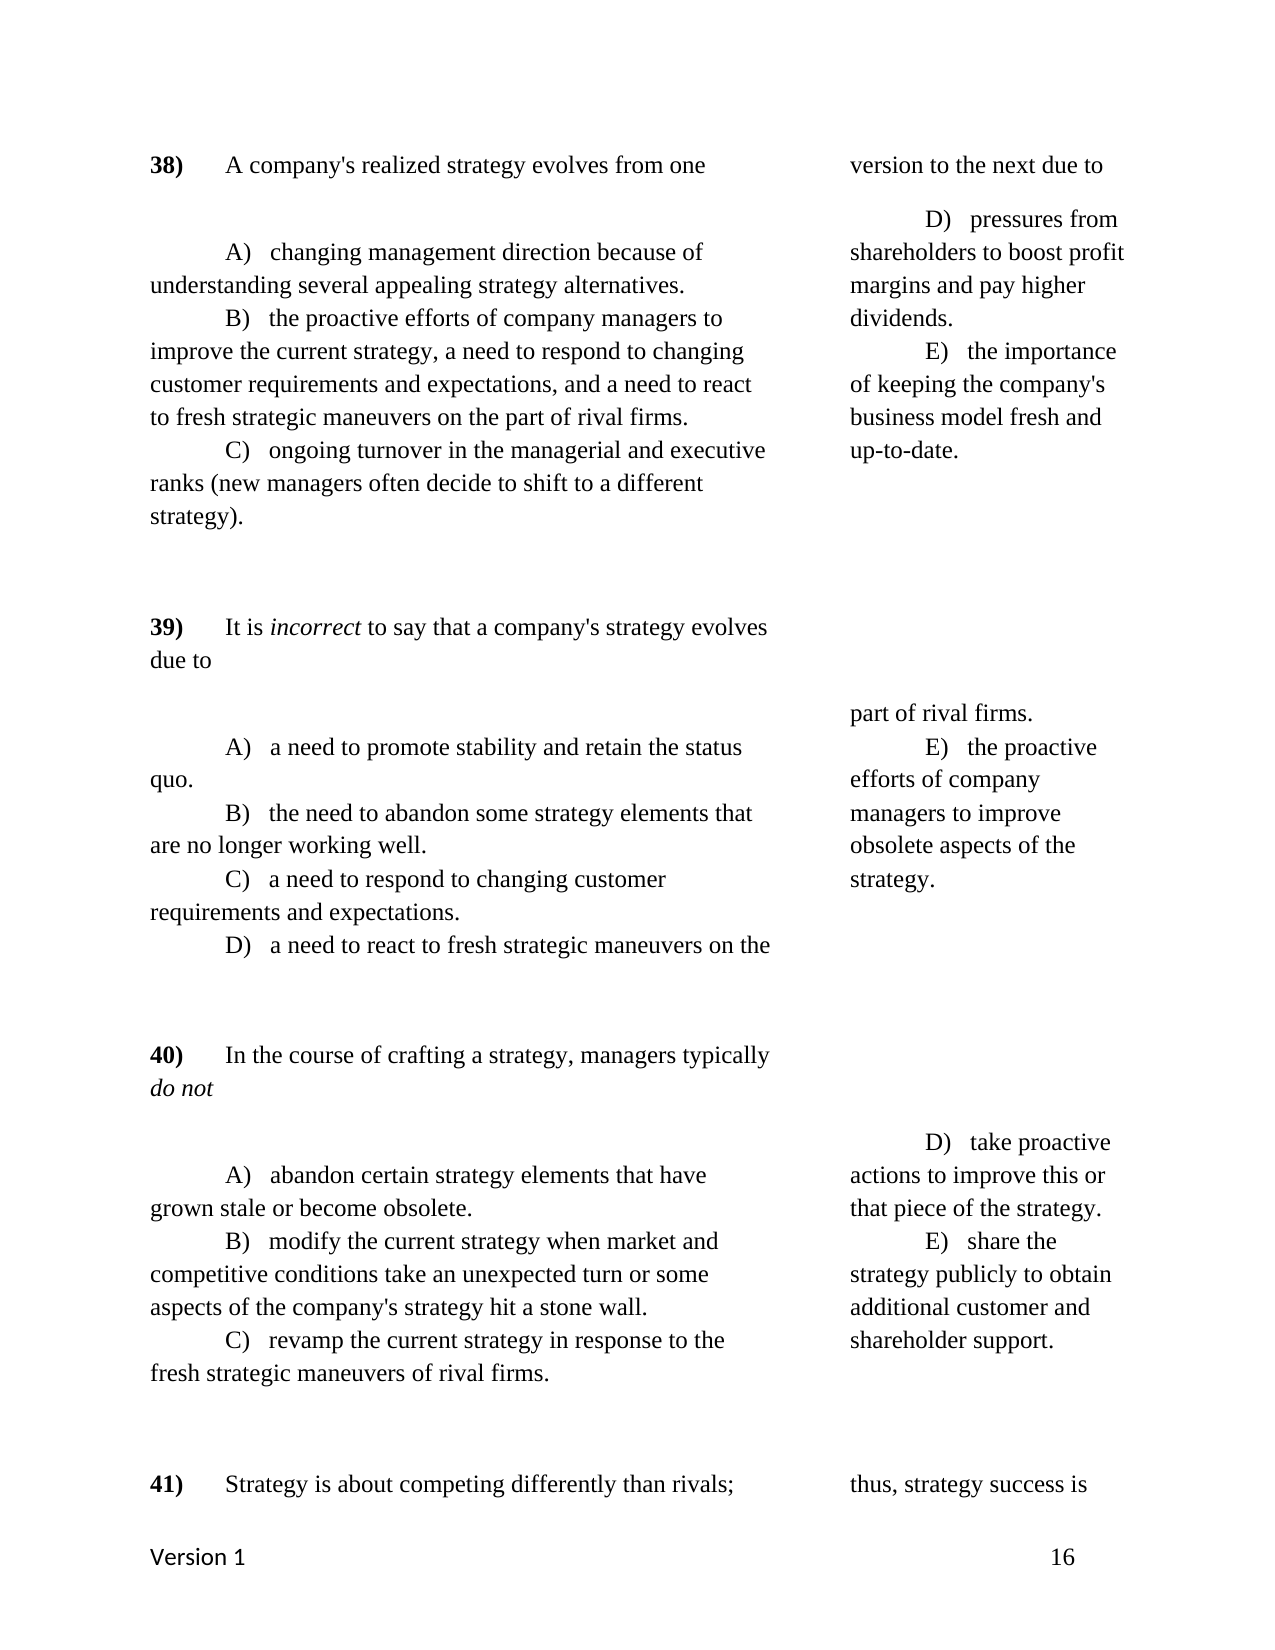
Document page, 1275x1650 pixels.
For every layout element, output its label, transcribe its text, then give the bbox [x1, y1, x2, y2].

text 40) In the course of crafting a strategy, managers typically do not [150, 1040, 775, 1102]
text A) abandon certain strategy elements that have grown stale or become obsolete. B) modify the current strategy when market and competitive conditions take an unexpected turn or some aspects of the company's strategy hit a stone wall. C) revamp the current strategy in response to the fresh strategic maneuvers of rival firms. D) take proactive actions to improve this or that piece of the strategy. E) share the strategy publicly to obtain additional customer and shareholder support. [150, 1127, 775, 1387]
text A) a need to promote stability and retain the status quo. B) the need to abandon some strategy elements that are no longer working well. C) a need to respond to changing customer requirements and expectations. D) a need to react to fresh strategic maneuvers on the part of rival firms. E) the proactive efforts of company managers to improve obsolete aspects of the strategy. [150, 698, 775, 958]
text 41) Strategy is about competing differently than rivals; thus, strategy success is about [850, 1469, 1125, 1498]
text 39) It is incorrect to say that a company's strategy evolves due to [150, 612, 775, 673]
text A) changing management direction because of understanding several appealing strategy alternatives. B) the proactive efforts of company managers to improve the current strategy, a need to respond to changing customer requirements and expectations, and a need to react to fresh strategic maneuvers on the part of rival firms. C) ongoing turnover in the managerial and executive ranks (new managers often decide to shift to a different strategy). D) pressures from shareholders to boost profit margins and pay higher dividends. E) the importance of keeping the company's business model fresh and up-to-date. [850, 204, 1125, 497]
text 38) A company's realized strategy evolves from one version to the next due to [150, 150, 775, 179]
text 38) A company's realized strategy evolves from one version to the next due to [850, 150, 1125, 179]
text A) a need to promote stability and retain the status quo. B) the need to abandon some strategy elements that are no longer working well. C) a need to respond to changing customer requirements and expectations. D) a need to react to fresh strategic maneuvers on the part of rival firms. E) the proactive efforts of company managers to improve obsolete aspects of the strategy. [850, 698, 1125, 925]
text A) changing management direction because of understanding several appealing strategy alternatives. B) the proactive efforts of company managers to improve the current strategy, a need to respond to changing customer requirements and expectations, and a need to react to fresh strategic maneuvers on the part of rival firms. C) ongoing turnover in the managerial and executive ranks (new managers often decide to shift to a different strategy). D) pressures from shareholders to boost profit margins and pay higher dividends. E) the importance of keeping the company's business model fresh and up-to-date. [150, 204, 775, 530]
text A) abandon certain strategy elements that have grown stale or become obsolete. B) modify the current strategy when market and competitive conditions take an unexpected turn or some aspects of the company's strategy hit a stone wall. C) revamp the current strategy in response to the fresh strategic maneuvers of rival firms. D) take proactive actions to improve this or that piece of the strategy. E) share the strategy publicly to obtain additional customer and shareholder support. [850, 1127, 1125, 1387]
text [150, 1469, 775, 1498]
